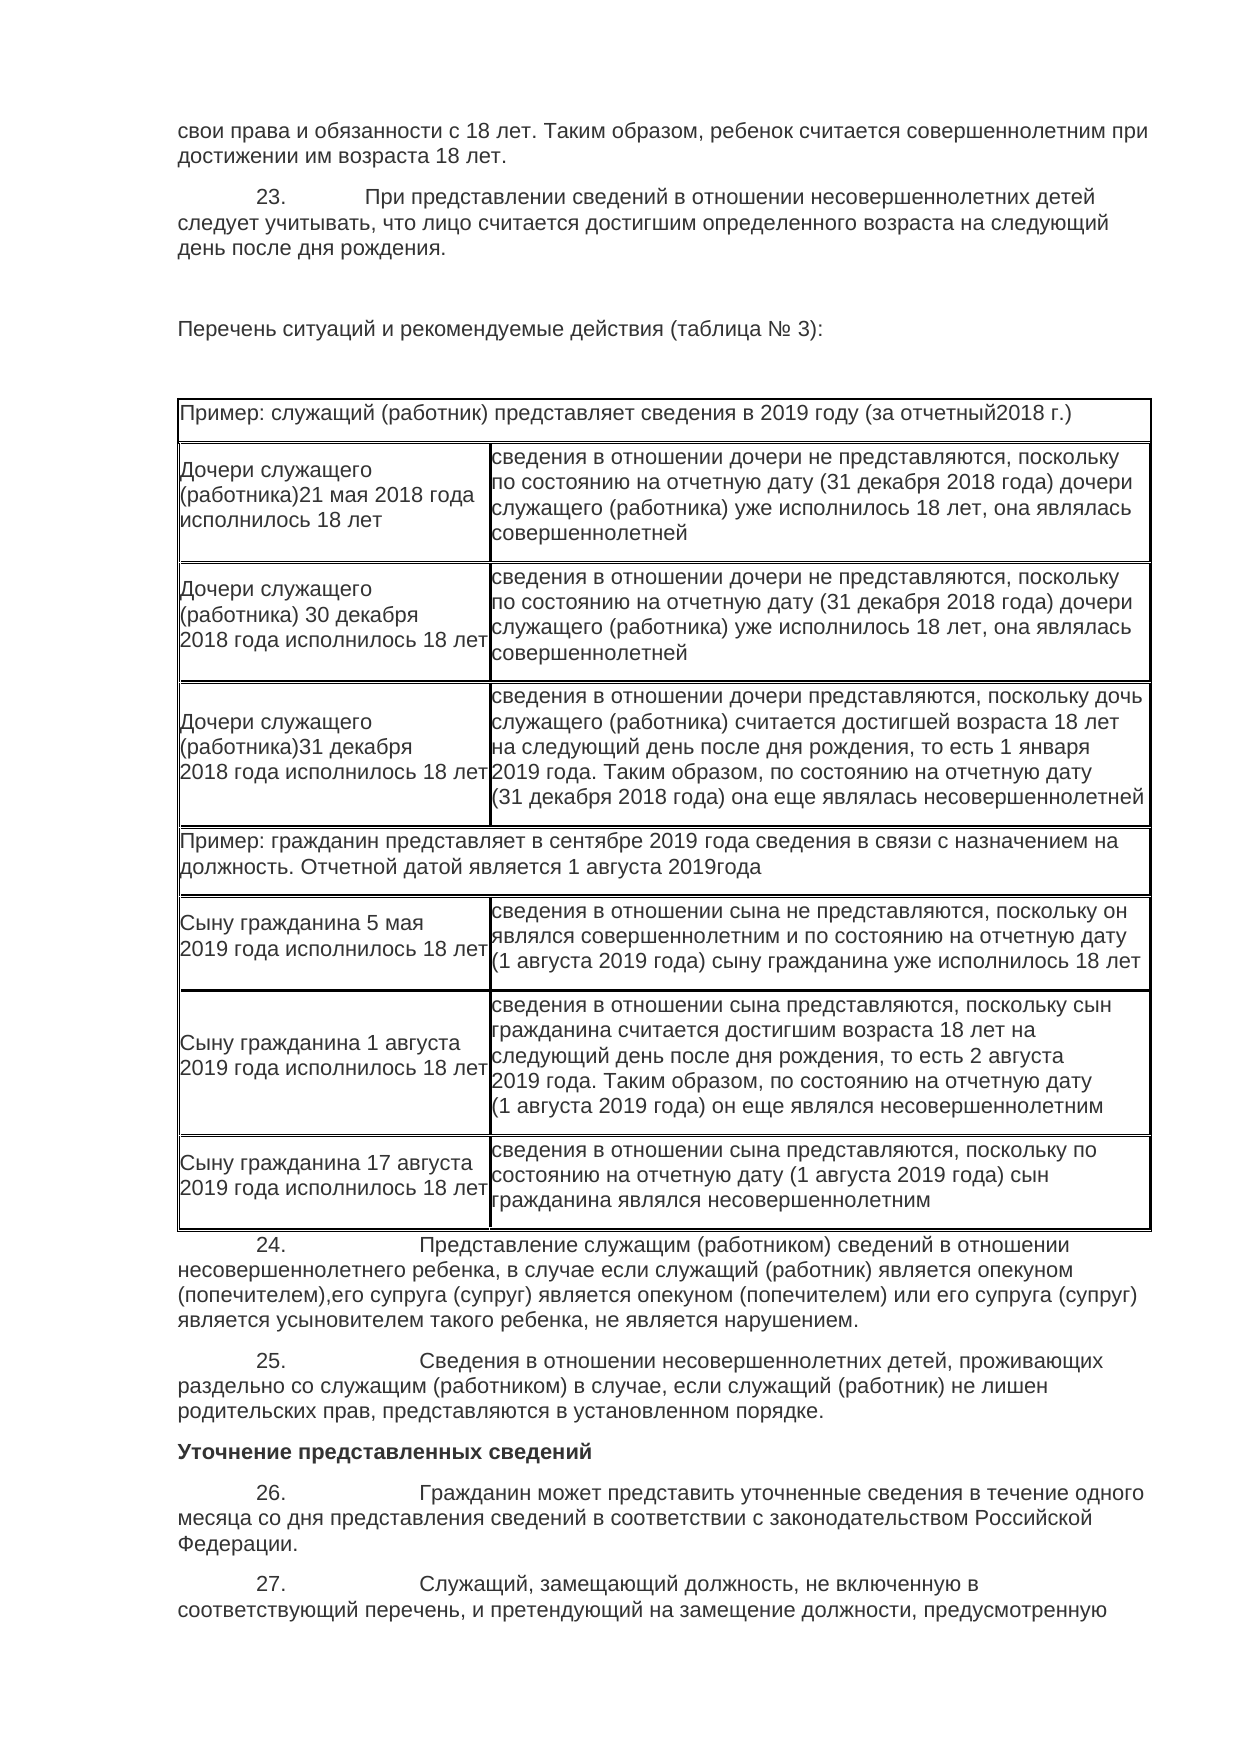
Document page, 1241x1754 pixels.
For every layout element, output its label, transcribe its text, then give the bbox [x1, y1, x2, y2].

table_header Пример: служащий (работник) представляет сведения в 2019 году (за отчетный2018 г.) [179, 400, 1150, 441]
text 26. Гражданин может представить уточненные сведения в течение одного месяца со дня представления сведений в соответствии с законодательством Российской Федерации. [177, 1480, 1152, 1556]
table_cell Дочери служащего (работника)31 декабря 2018 года исполнилось 18 лет [180, 680, 489, 825]
table_cell Пример: гражданин представляет в сентябре 2019 года сведения в связи с назначением на должность. Отчетной датой является 1 августа 2019года [180, 825, 1150, 894]
table_cell Сыну гражданина 17 августа 2019 года исполнилось 18 лет [178, 1134, 490, 1228]
table_cell сведения в отношении дочери представляются, поскольку дочь служащего (работника) считается достигшей возраста 18 лет на следующий день после дня рождения, то есть 1 января 2019 года. Таким образом, по состоянию на отчетную дату (31 декабря 2018 года) она еще являлась несовершеннолетней [492, 684, 1149, 825]
table_cell сведения в отношении дочери не представляются, поскольку по состоянию на отчетную дату (31 декабря 2018 года) дочери служащего (работника) уже исполнилось 18 лет, она являлась совершеннолетней [492, 564, 1149, 680]
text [177, 118, 1152, 168]
table_cell Дочери служащего (работника)21 мая 2018 года исполнилось 18 лет [179, 442, 490, 561]
table_cell Сыну гражданина 1 августа 2019 года исполнилось 18 лет [180, 989, 489, 1134]
text 23. При представлении сведений в отношении несовершеннолетних детей следует учитывать, что лицо считается достигшим определенного возраста на следующий день после дня рождения. [177, 184, 1152, 260]
text 25. Сведения в отношении несовершеннолетних детей, проживающих раздельно со служащим (работником) в случае, если служащий (работник) не лишен родительских прав, представляются в установленном порядке. [177, 1348, 1152, 1423]
text 24. Представление служащим (работником) сведений в отношении несовершеннолетнего ребенка, в случае если служащий (работник) является опекуном (попечителем),его супруга (супруг) является опекуном (попечителем) или его супруга (супруг) является усыновителем такого ребенка, не является нарушением. [177, 1232, 1152, 1332]
text Перечень ситуаций и рекомендуемые действия (таблица № 3): [177, 316, 1152, 341]
table_cell Сыну гражданина 5 мая 2019 года исполнилось 18 лет [180, 894, 489, 989]
table_cell сведения в отношении дочери не представляются, поскольку по состоянию на отчетную дату (31 декабря 2018 года) дочери служащего (работника) уже исполнилось 18 лет, она являлась совершеннолетней [492, 444, 1149, 561]
table_cell сведения в отношении сына представляются, поскольку по состоянию на отчетную дату (1 августа 2019 года) сын гражданина являлся несовершеннолетним [490, 1137, 1149, 1228]
table_cell сведения в отношении сына не представляются, поскольку он являлся совершеннолетним и по состоянию на отчетную дату (1 августа 2019 года) сыну гражданина уже исполнилось 18 лет [492, 898, 1149, 989]
table_cell Дочери служащего (работника) 30 декабря 2018 года исполнилось 18 лет [178, 561, 490, 680]
table_cell сведения в отношении сына представляются, поскольку сын гражданина считается достигшим возраста 18 лет на следующий день после дня рождения, то есть 2 августа 2019 года. Таким образом, по состоянию на отчетную дату (1 августа 2019 года) он еще являлся несовершеннолетним [492, 992, 1149, 1134]
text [177, 1571, 1152, 1622]
text Уточнение представленных сведений [177, 1439, 1152, 1464]
